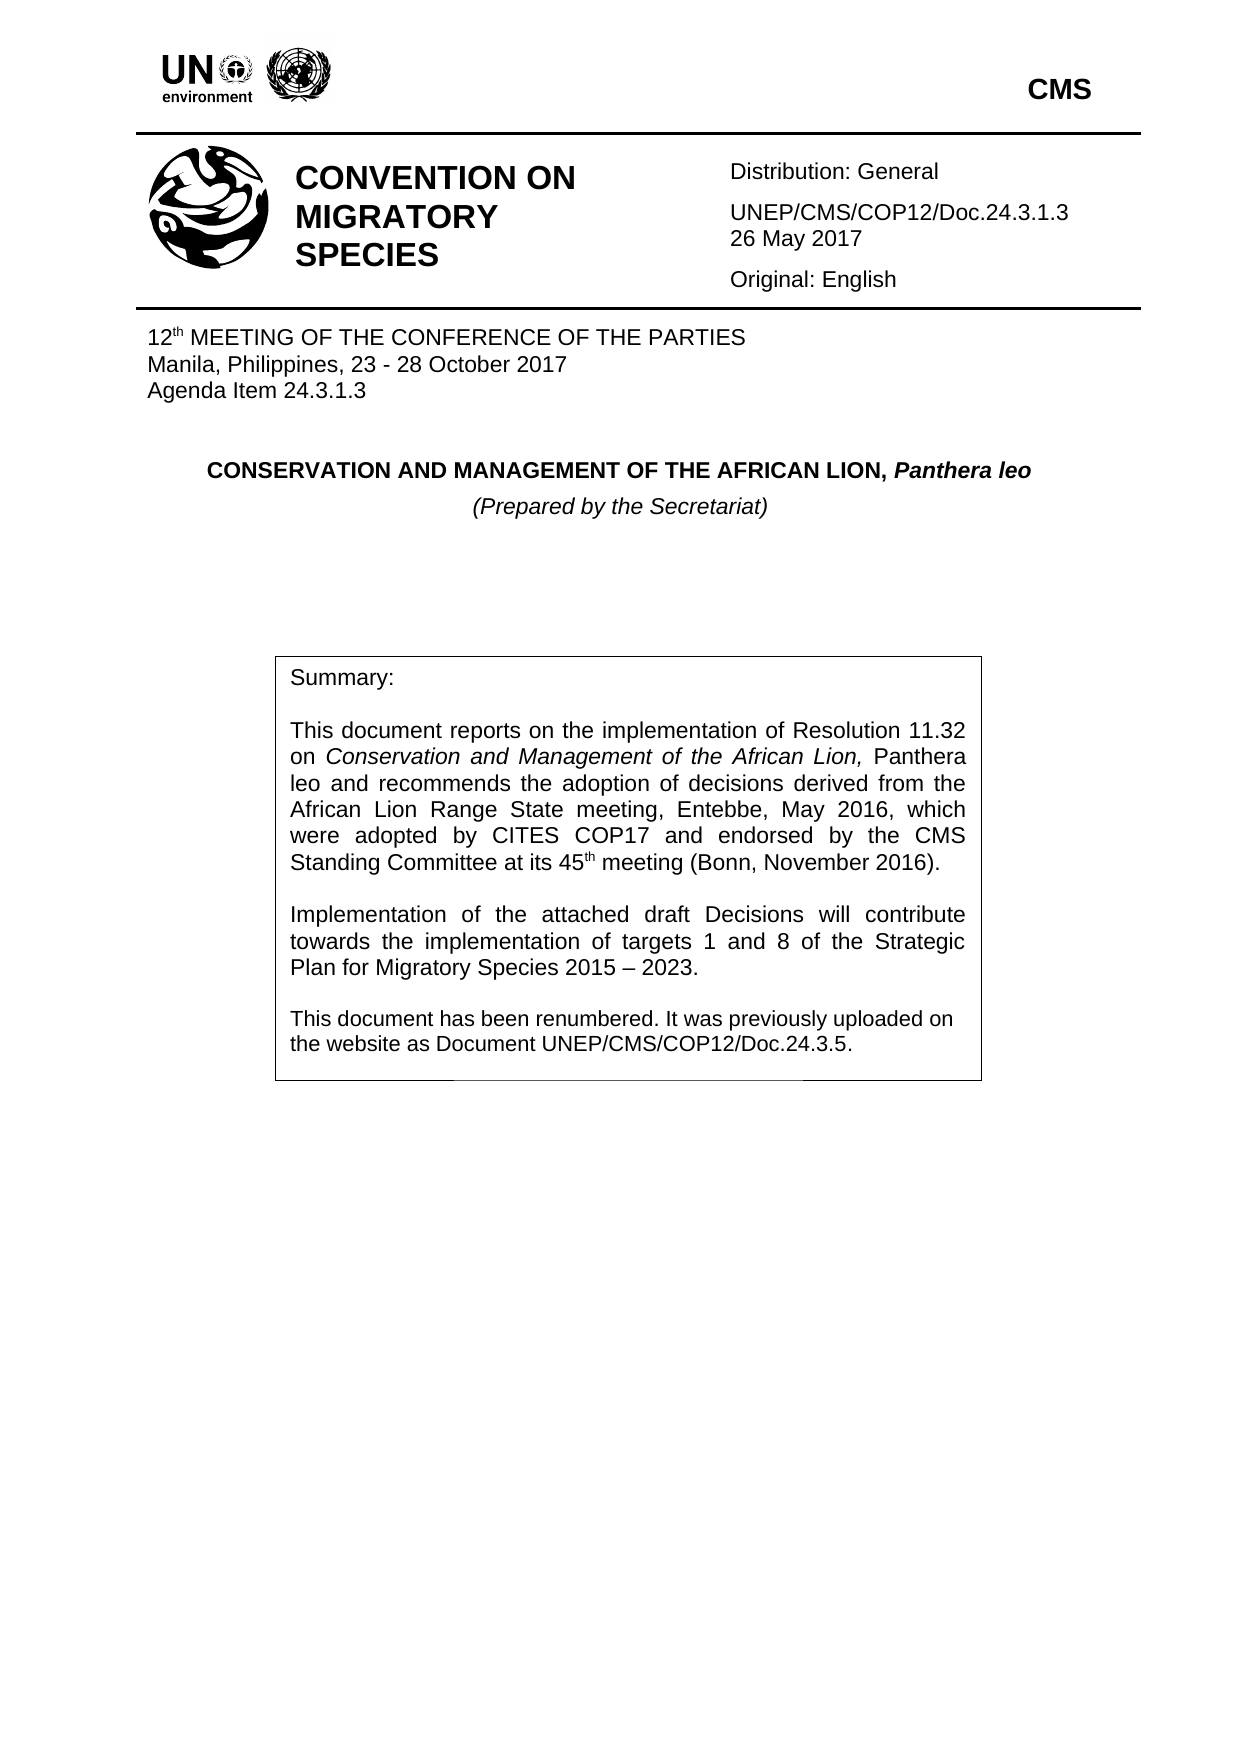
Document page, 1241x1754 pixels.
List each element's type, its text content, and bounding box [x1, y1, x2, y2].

text CONSERVATION AND MANAGEMENT OF THE AFRICAN LION, Panthera leo [147, 457, 1093, 483]
table_cell [136, 135, 295, 307]
table_header CMS [136, 63, 1141, 132]
table_cell Distribution: General UNEP/CMS/COP12/Doc.24.3.1.3 26 May 2017 Original: English [719, 135, 1141, 307]
text Agenda Item 24.3.1.3 [147, 379, 1093, 404]
subtitle Manila, Philippines, 23 - 28 October 2017 [147, 352, 1093, 377]
text 12th MEETING OF THE CONFERENCE OF THE PARTIES [147, 324, 1093, 351]
text (Prepared by the Secretariat) [147, 493, 1093, 519]
picture [156, 48, 255, 63]
table_cell CONVENTION ON MIGRATORY SPECIES [295, 135, 719, 307]
